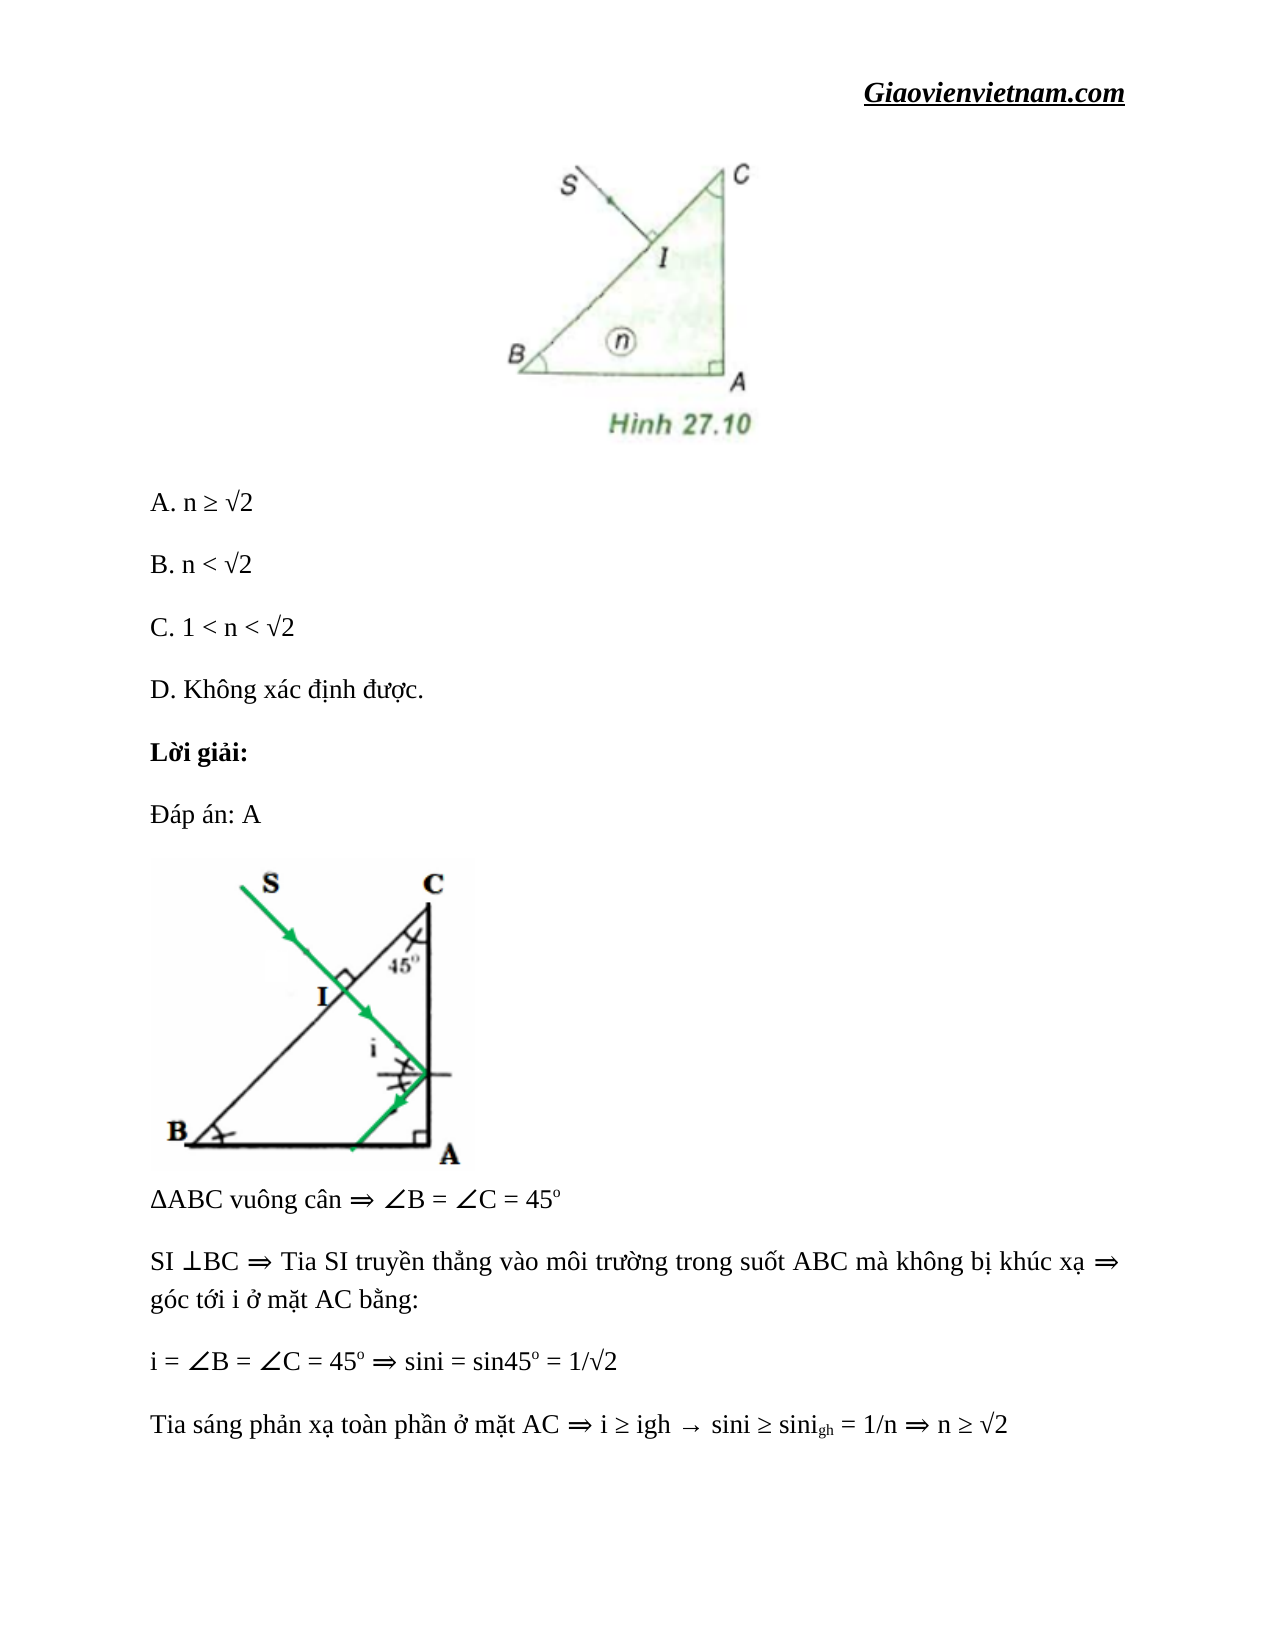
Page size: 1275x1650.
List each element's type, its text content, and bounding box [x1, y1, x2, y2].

picture [494, 150, 776, 455]
text Tia sáng phản xạ toàn phần ở mặt AC ⇒ i ≥ igh → sini ≥ sinigh = 1/n ⇒ n ≥ √2 [150, 1401, 1120, 1439]
text ΔABC vuông cân ⇒ ∠B = ∠C = 45o [150, 1176, 1120, 1214]
text Lời giải: [150, 730, 1120, 767]
text D. Không xác định được. [150, 667, 1120, 705]
picture [150, 854, 476, 1177]
text A. n ≥ √2 [150, 480, 1120, 517]
text Đáp án: A [150, 792, 1120, 830]
text C. 1 < n < √2 [150, 605, 1120, 642]
text SI ⊥BC ⇒ Tia SI truyền thẳng vào môi trường trong suốt ABC mà không bị khúc xạ ⇒ góc tới i ở mặt AC bằng: [150, 1239, 1120, 1314]
text i = ∠B = ∠C = 45o ⇒ sini = sin45o = 1/√2 [150, 1339, 1120, 1376]
text B. n < √2 [150, 542, 1120, 580]
